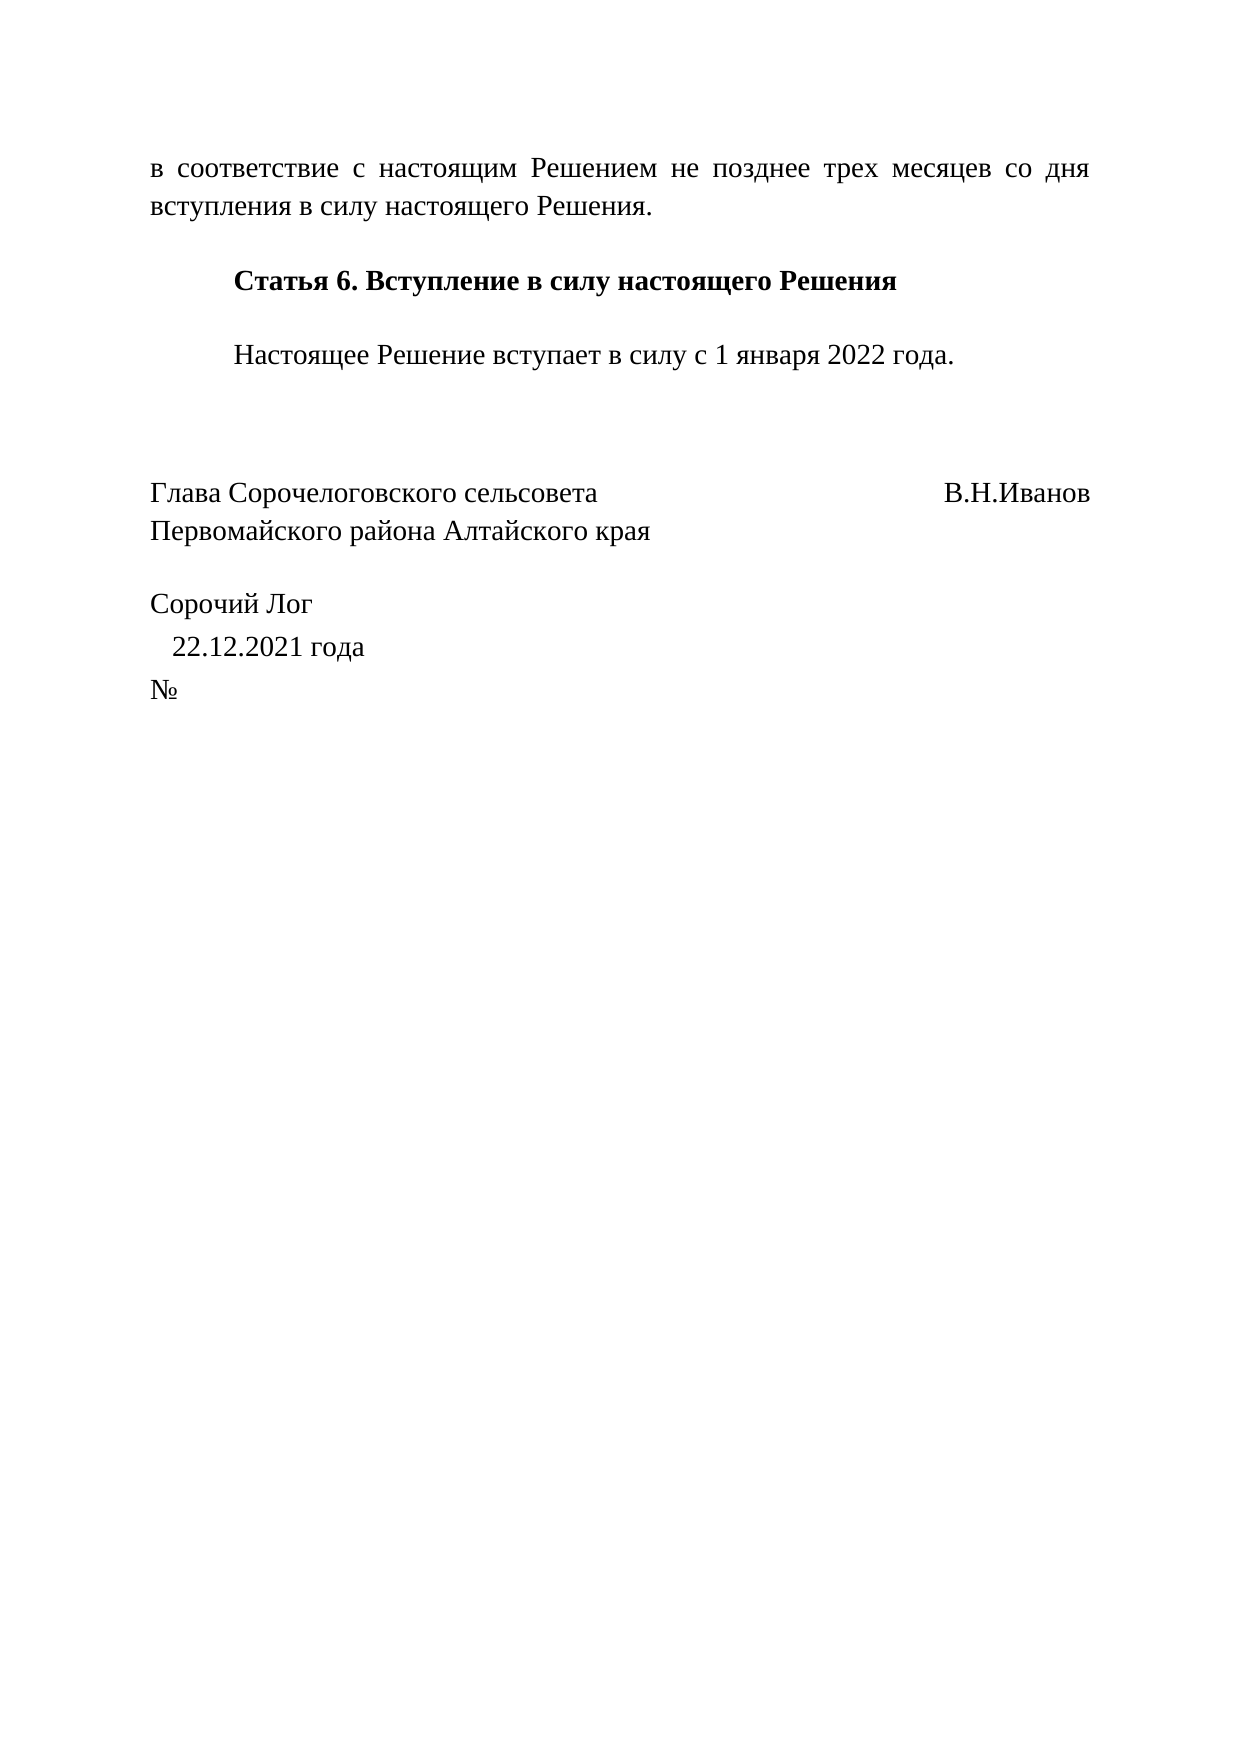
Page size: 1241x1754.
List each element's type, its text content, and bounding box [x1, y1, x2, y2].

table_header Глава Сорочелоговского сельсовета Первомайского района Алтайского края [150, 475, 682, 555]
table_header В.Н.Иванов [682, 475, 1090, 555]
text 22.12.2021 года [150, 629, 1090, 663]
text Настоящее Решение вступает в силу с 1 января 2022 года. [150, 337, 1090, 371]
text № [150, 672, 1090, 705]
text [150, 150, 1090, 222]
text Статья 6. Вступление в силу настоящего Решения [150, 263, 1090, 296]
text Сорочий Лог [150, 586, 1090, 620]
